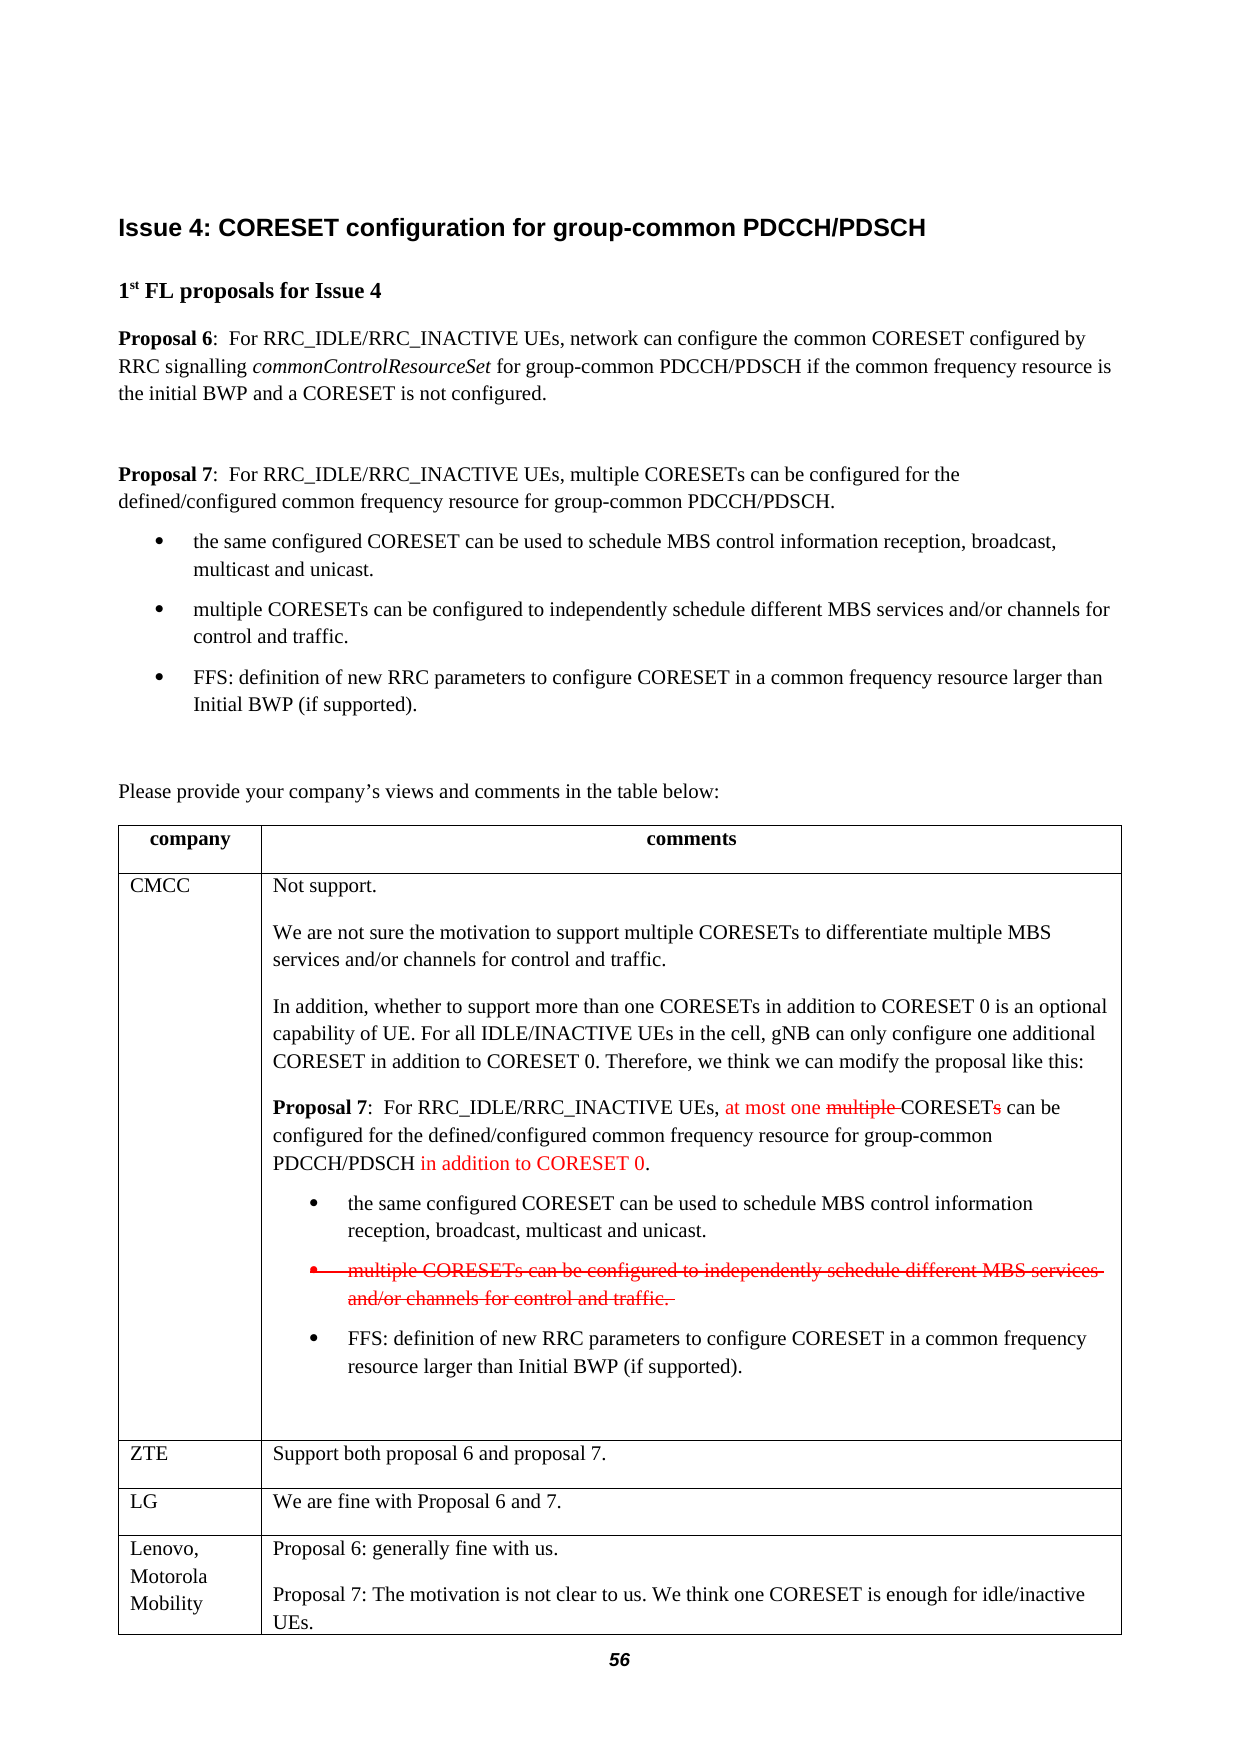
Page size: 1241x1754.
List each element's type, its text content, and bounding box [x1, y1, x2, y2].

list multiple CORESETs can be configured to independently schedule different MBS services and/or channels for control and traffic. [156, 597, 1122, 648]
subtitle 1st FL proposals for Issue 4 [118, 277, 1122, 303]
text Proposal 7: For RRC_IDLE/RRC_INACTIVE UEs, multiple CORESETs can be configured for the defined/configured common frequency resource for group-common PDCCH/PDSCH. [118, 461, 1122, 513]
subtitle Issue 4: CORESET configuration for group-common PDCCH/PDSCH [118, 213, 1122, 242]
table_cell CMCC [119, 874, 261, 1440]
list the same configured CORESET can be used to schedule MBS control information reception, broadcast, multicast and unicast. [156, 529, 1122, 581]
table_cell We are fine with Proposal 6 and 7. [262, 1489, 1121, 1535]
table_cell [119, 1536, 261, 1634]
table_cell ZTE [119, 1441, 261, 1487]
table_cell Support both proposal 6 and proposal 7. [262, 1441, 1121, 1487]
table_cell LG [119, 1489, 261, 1535]
table_cell Not support. We are not sure the motivation to support multiple CORESETs to differentiate multiple MBS services and/or channels for control and traffic. In addition, whether to support more than one CORESETs in addition to CORESET 0 is an optional capability of UE. For all IDLE/INACTIVE UEs in the cell, gNB can only configure one additional CORESET in addition to CORESET 0. Therefore, we think we can modify the proposal like this: Proposal 7: For RRC_IDLE/RRC_INACTIVE UEs, at most one multiple CORESETs can be configured for the defined/configured common frequency resource for group-common PDCCH/PDSCH in addition to CORESET 0. the same configured CORESET can be used to schedule MBS control information reception, broadcast, multicast and unicast. multiple CORESETs can be configured to independently schedule different MBS services and/or channels for control and traffic. FFS: definition of new RRC parameters to configure CORESET in a common frequency resource larger than Initial BWP (if supported). [262, 874, 1121, 1440]
table_header comments [262, 826, 1121, 872]
table_header company [119, 826, 261, 872]
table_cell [262, 1536, 1121, 1634]
list FFS: definition of new RRC parameters to configure CORESET in a common frequency resource larger than Initial BWP (if supported). [156, 664, 1122, 716]
text Please provide your company’s views and comments in the table below: [118, 779, 1122, 803]
text Proposal 6: For RRC_IDLE/RRC_INACTIVE UEs, network can configure the common CORESET configured by RRC signalling commonControlResourceSet for group-common PDCCH/PDSCH if the common frequency resource is the initial BWP and a CORESET is not configured. [118, 326, 1122, 405]
